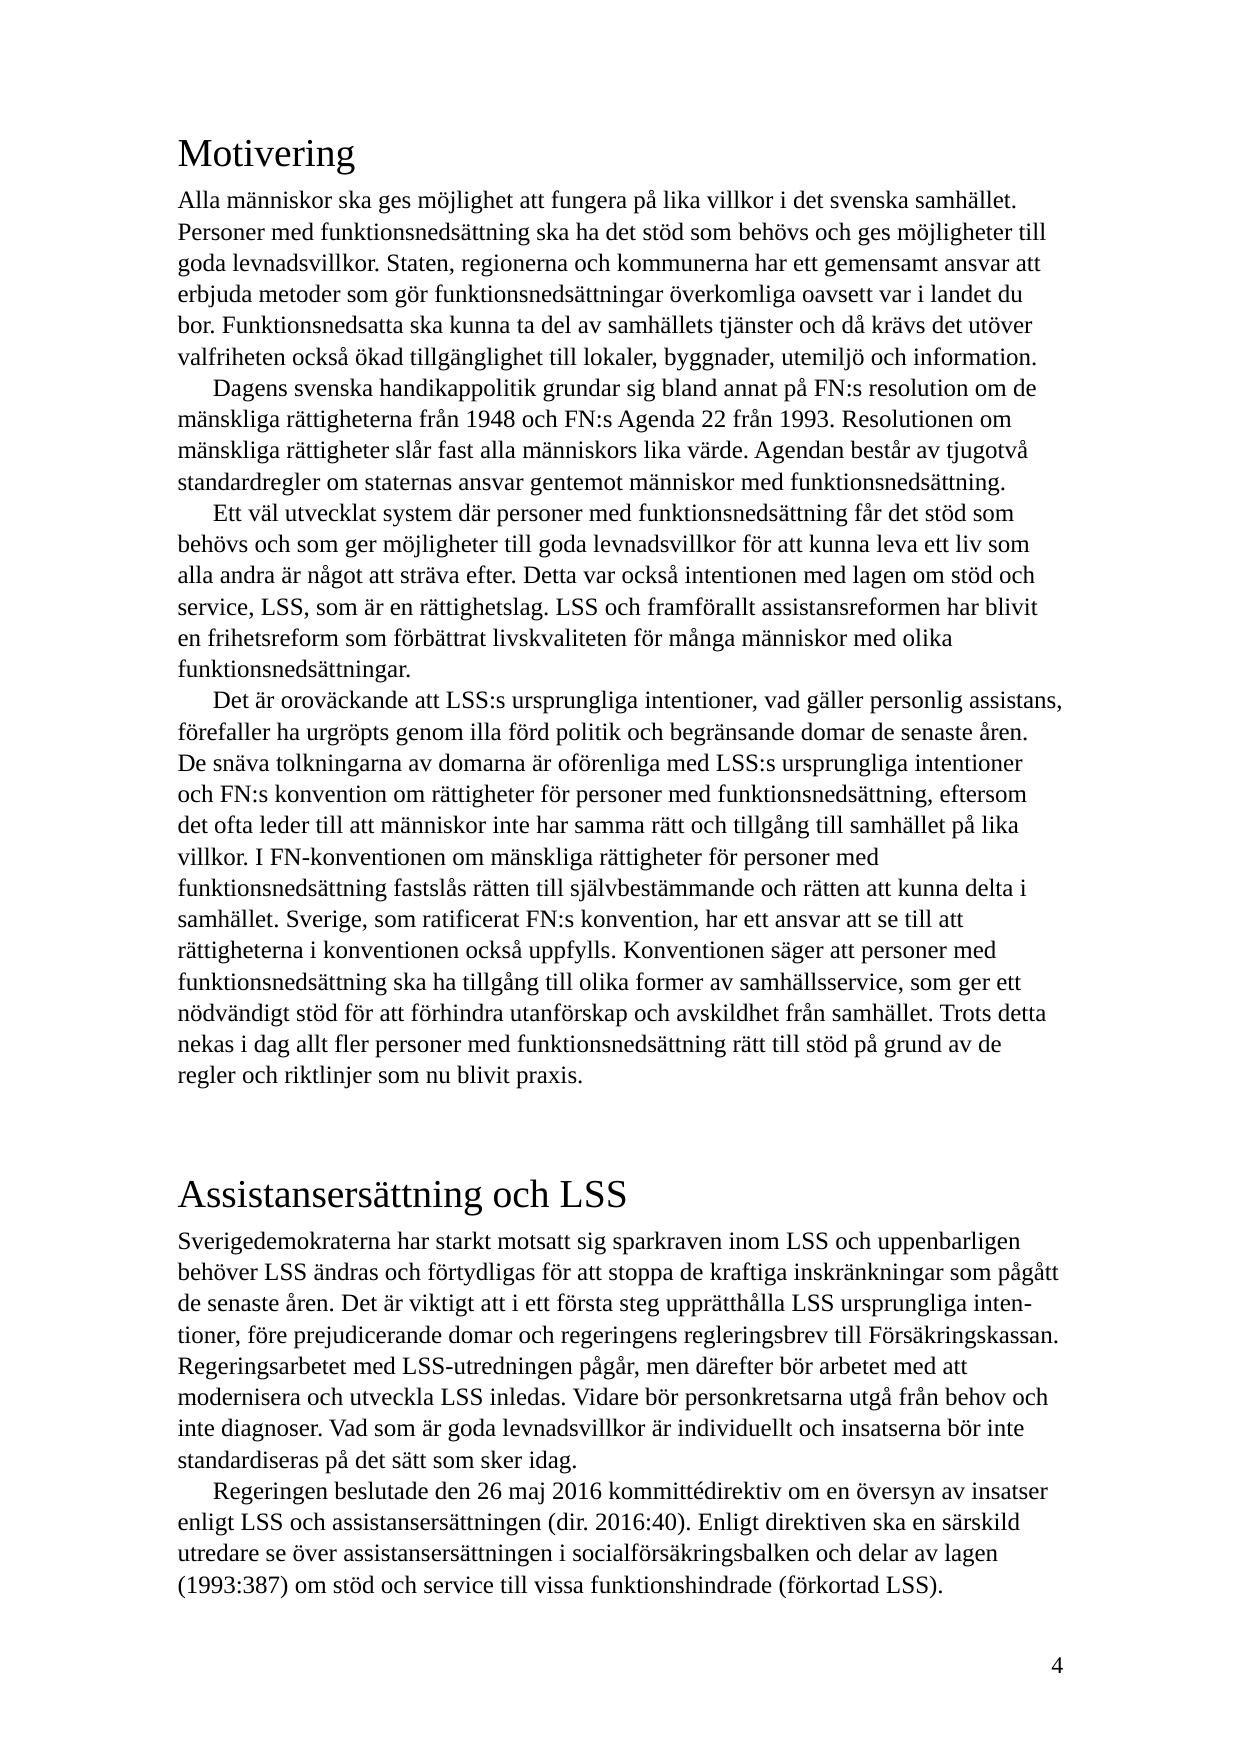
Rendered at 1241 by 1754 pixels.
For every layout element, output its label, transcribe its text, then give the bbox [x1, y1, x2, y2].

text Ett väl utvecklat system där personer med funktionsnedsättning får det stöd som behövs och som ger möjligheter till goda levnadsvillkor för att kunna leva ett liv som alla andra är något att sträva efter. Detta var också intentionen med lagen om stöd och service, LSS, som är en rättighetslag. LSS och framförallt assistansreformen har blivit en frihetsreform som förbättrat livskvaliteten för många människor med olika funktionsnedsättningar. [177, 495, 1063, 683]
text Regeringen beslutade den 26 maj 2016 kommittédirektiv om en översyn av insatser enligt LSS och assistansersättningen (dir. 2016:40). Enligt direktiven ska en särskild utredare se över assistansersättningen i socialförsäkringsbalken och delar av lagen (1993:387) om stöd och service till vissa funktionshindrade (förkortad LSS). [177, 1473, 1063, 1598]
text Dagens svenska handikappolitik grundar sig bland annat på FN:s resolution om de mänskliga rättigheterna från 1948 och FN:s Agenda 22 från 1993. Resolutionen om mänskliga rättigheter slår fast alla människors lika värde. Agendan består av tjugotvå standardregler om staternas ansvar gentemot människor med funktionsnedsättning. [177, 370, 1063, 495]
text Det är oroväckande att LSS:s ursprungliga intentioner, vad gäller personlig assistans, förefaller ha urgröpts genom illa förd politik och begränsande domar de senaste åren. De snäva tolkningarna av domarna är oförenliga med LSS:s ursprungliga intentioner och FN:s konvention om rättigheter för personer med funktionsnedsättning, eftersom det ofta leder till att människor inte har samma rätt och tillgång till samhället på lika villkor. I FN-konventionen om mänskliga rättigheter för personer med funktionsnedsättning fastslås rätten till självbestämmande och rätten att kunna delta i samhället. Sverige, som ratificerat FN:s konvention, har ett ansvar att se till att rättigheterna i konventionen också uppfylls. Konventionen säger att personer med funktionsnedsättning ska ha tillgång till olika former av samhällsservice, som ger ett nödvändigt stöd för att förhindra utanförskap och avskildhet från samhället. Trots detta nekas i dag allt fler personer med funktionsnedsättning rätt till stöd på grund av de regler och riktlinjer som nu blivit praxis. [177, 683, 1063, 1089]
subtitle Assistansersättning och LSS [177, 1174, 1063, 1215]
text Sverigedemokraterna har starkt motsatt sig sparkraven inom LSS och uppenbarligen behöver LSS ändras och förtydligas för att stoppa de kraftiga inskränkningar som pågått de senaste åren. Det är viktigt att i ett första steg upprätthålla LSS ursprungliga intentioner, före prejudicerande domar och regeringens regleringsbrev till Försäkringskassan. Regeringsarbetet med LSS-utredningen pågår, men därefter bör arbetet med att modernisera och utveckla LSS inledas. Vidare bör personkretsarna utgå från behov och inte diagnoser. Vad som är goda levnadsvillkor är individuellt och insatserna bör inte standardiseras på det sätt som sker idag. [177, 1223, 1063, 1473]
text Alla människor ska ges möjlighet att fungera på lika villkor i det svenska samhället. Personer med funktionsnedsättning ska ha det stöd som behövs och ges möjligheter till goda levnadsvillkor. Staten, regionerna och kommunerna har ett gemensamt ansvar att erbjuda metoder som gör funktionsnedsättningar överkomliga oavsett var i landet du bor. Funktionsnedsatta ska kunna ta del av samhällets tjänster och då krävs det utöver valfriheten också ökad tillgänglighet till lokaler, byggnader, utemiljö och information. [177, 183, 1063, 370]
